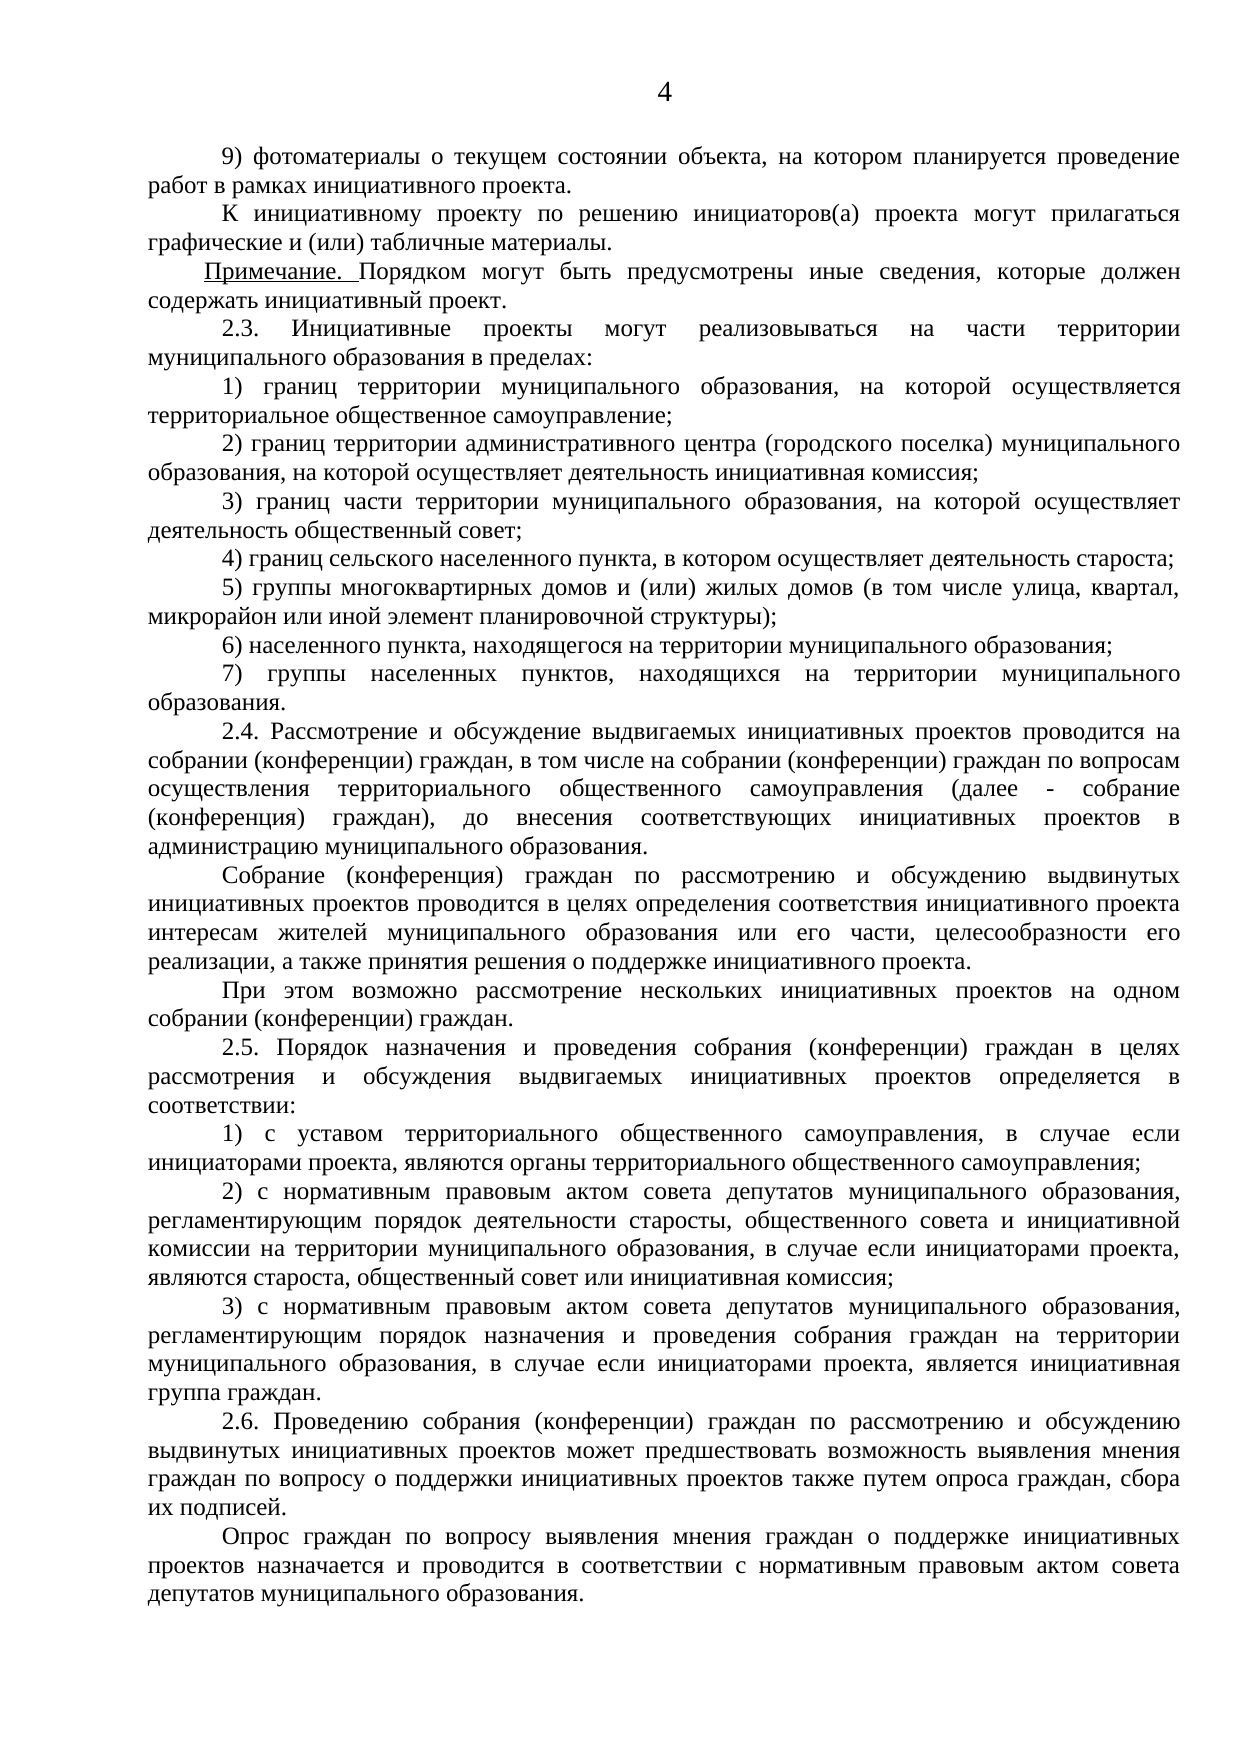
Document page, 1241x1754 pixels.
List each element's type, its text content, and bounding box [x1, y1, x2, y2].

text Опрос граждан по вопросу выявления мнения граждан о поддержке инициативных проектов назначается и проводится в соответствии с нормативным правовым актом совета депутатов муниципального образования. [148, 1521, 1181, 1607]
text 6) населенного пункта, находящегося на территории муниципального образования; [148, 630, 1181, 658]
text 2.4. Рассмотрение и обсуждение выдвигаемых инициативных проектов проводится на собрании (конференции) граждан, в том числе на собрании (конференции) граждан по вопросам осуществления территориального общественного самоуправления (далее - собрание (конференция) граждан), до внесения соответствующих инициативных проектов в администрацию муниципального образования. [148, 716, 1181, 860]
text К инициативному проекту по решению инициаторов(а) проекта могут прилагаться графические и (или) табличные материалы. [148, 198, 1181, 256]
text 2) границ территории административного центра (городского поселка) муниципального образования, на которой осуществляет деятельность инициативная комиссия; [148, 428, 1181, 486]
text 5) группы многоквартирных домов и (или) жилых домов (в том числе улица, квартал, микрорайон или иной элемент планировочной структуры); [148, 572, 1181, 630]
text Примечание. Порядком могут быть предусмотрены иные сведения, которые должен содержать инициативный проект. [148, 256, 1181, 313]
text 9) фотоматериалы о текущем состоянии объекта, на котором планируется проведение работ в рамках инициативного проекта. [148, 141, 1181, 198]
text 3) границ части территории муниципального образования, на которой осуществляет деятельность общественный совет; [148, 486, 1181, 543]
text 2) с нормативным правовым актом совета депутатов муниципального образования, регламентирующим порядок деятельности старосты, общественного совета и инициативной комиссии на территории муниципального образования, в случае если инициаторами проекта, являются староста, общественный совет или инициативная комиссия; [148, 1176, 1181, 1291]
text 1) с уставом территориального общественного самоуправления, в случае если инициаторами проекта, являются органы территориального общественного самоуправления; [148, 1118, 1181, 1176]
text 4) границ сельского населенного пункта, в котором осуществляет деятельность староста; [148, 543, 1181, 572]
text 3) с нормативным правовым актом совета депутатов муниципального образования, регламентирующим порядок назначения и проведения собрания граждан на территории муниципального образования, в случае если инициаторами проекта, является инициативная группа граждан. [148, 1291, 1181, 1406]
text При этом возможно рассмотрение нескольких инициативных проектов на одном собрании (конференции) граждан. [148, 975, 1181, 1032]
text 2.3. Инициативные проекты могут реализовываться на части территории муниципального образования в пределах: [148, 313, 1181, 371]
text 2.5. Порядок назначения и проведения собрания (конференции) граждан в целях рассмотрения и обсуждения выдвигаемых инициативных проектов определяется в соответствии: [148, 1032, 1181, 1118]
text 1) границ территории муниципального образования, на которой осуществляется территориальное общественное самоуправление; [148, 371, 1181, 428]
text Собрание (конференция) граждан по рассмотрению и обсуждению выдвинутых инициативных проектов проводится в целях определения соответствия инициативного проекта интересам жителей муниципального образования или его части, целесообразности его реализации, а также принятия решения о поддержке инициативного проекта. [148, 860, 1181, 975]
text 7) группы населенных пунктов, находящихся на территории муниципального образования. [148, 658, 1181, 716]
text 2.6. Проведению собрания (конференции) граждан по рассмотрению и обсуждению выдвинутых инициативных проектов может предшествовать возможность выявления мнения граждан по вопросу о поддержки инициативных проектов также путем опроса граждан, сбора их подписей. [148, 1406, 1181, 1521]
